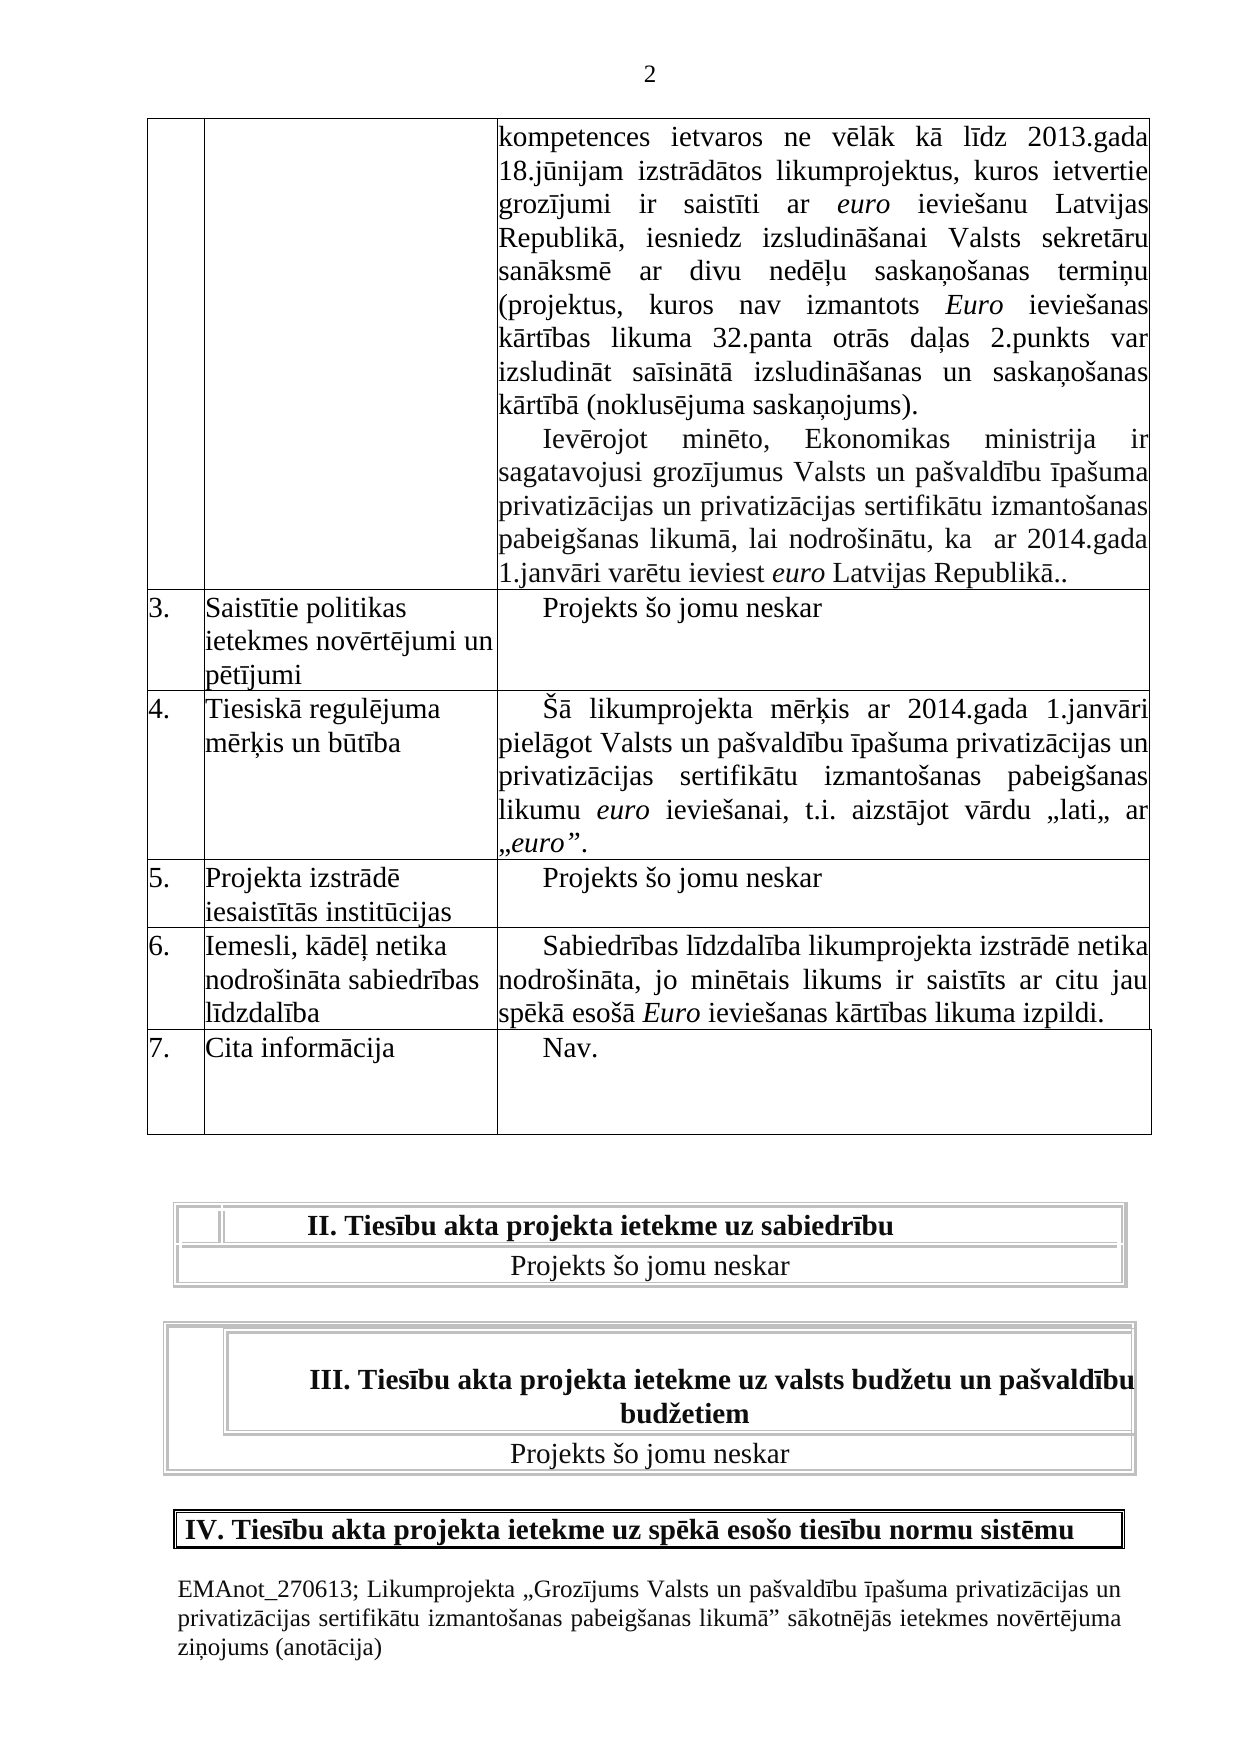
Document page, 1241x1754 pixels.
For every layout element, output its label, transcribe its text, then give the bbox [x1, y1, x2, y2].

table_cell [498, 119, 1149, 589]
table_cell Iemesli, kādēļ netika nodrošināta sabiedrības līdzdalība [205, 928, 497, 1029]
table_cell 5. [148, 860, 204, 927]
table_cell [205, 119, 497, 589]
table_cell Cita informācija [205, 1030, 497, 1134]
table_cell Projekts šo jomu neskar [498, 860, 1149, 927]
table_cell Tiesiskā regulējuma mērķis un būtība [205, 691, 497, 859]
table_header [179, 1208, 221, 1242]
table_header IV. Tiesību akta projekta ietekme uz spēkā esošo tiesību normu sistēmu [177, 1513, 1121, 1546]
table_header II. Tiesību akta projekta ietekme uz sabiedrību [221, 1203, 1124, 1242]
table_cell 6. [148, 928, 204, 1029]
table_cell Projekta izstrādē iesaistītās institūcijas [205, 860, 497, 927]
table_cell Šā likumprojekta mērķis ar 2014.gada 1.janvāri pielāgot Valsts un pašvaldību īpašuma privatizācijas un privatizācijas sertifikātu izmantošanas pabeigšanas likumu euro ieviešanai, t.i. aizstājot vārdu „lati„ ar „euro”. [498, 691, 1149, 859]
table_cell 2. [148, 119, 204, 589]
table_cell Sabiedrības līdzdalība likumprojekta izstrādē netika nodrošināta, jo minētais likums ir saistīts ar citu jau spēkā esošā Euro ieviešanas kārtības likuma izpildi. [498, 928, 1149, 1029]
table_cell Nav. [498, 1030, 1151, 1134]
table_cell Projekts šo jomu neskar [498, 590, 1149, 690]
table_cell 3. [148, 590, 204, 690]
table_cell 7. [148, 1030, 204, 1134]
table_header Projekts šo jomu neskar [169, 1328, 1131, 1469]
table_cell Projekts šo jomu neskar [176, 1242, 1124, 1281]
table_cell Saistītie politikas ietekmes novērtējumi un pētījumi [205, 590, 497, 690]
table_cell 4. [148, 691, 204, 859]
